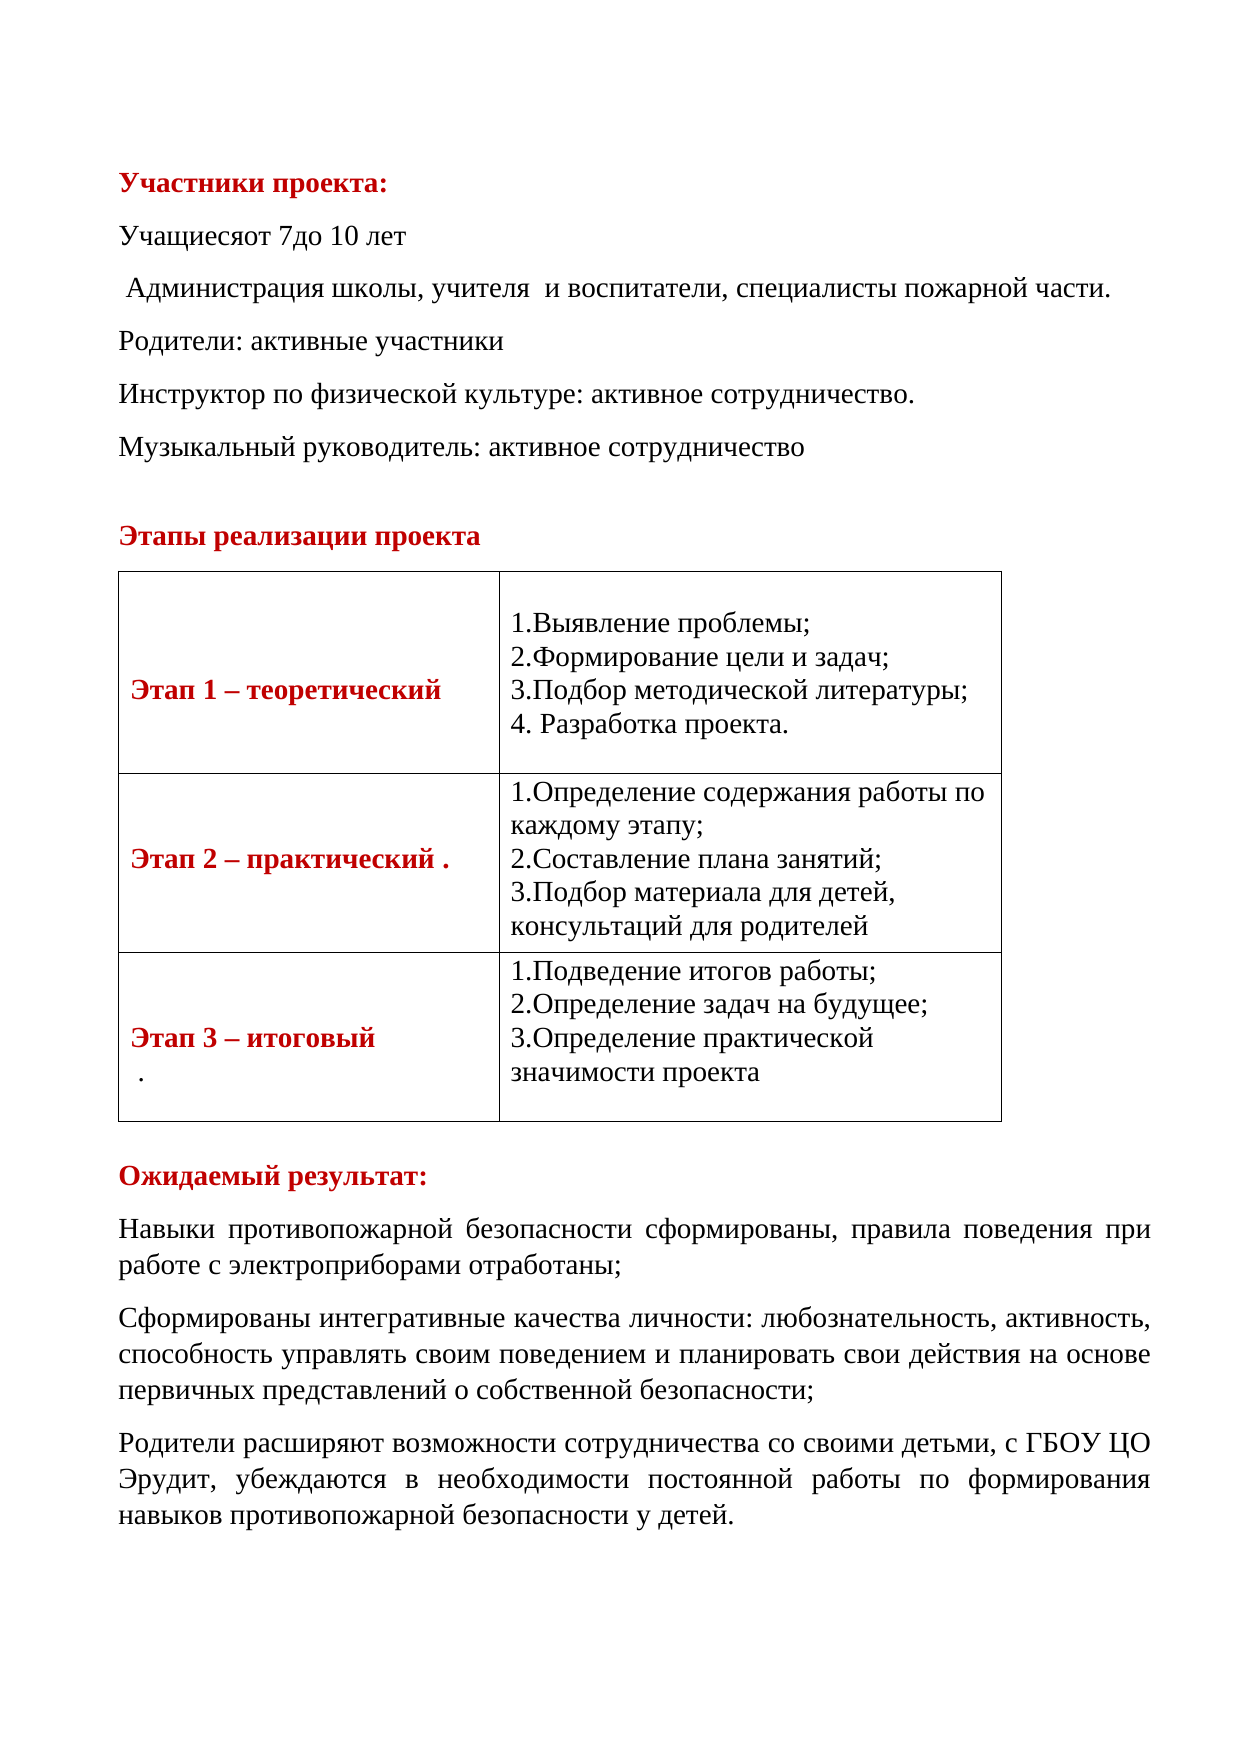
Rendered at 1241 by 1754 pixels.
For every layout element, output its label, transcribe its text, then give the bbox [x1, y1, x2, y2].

text Участники проекта: [118, 165, 1152, 198]
text Сформированы интегративные качества личности: любознательность, активность, способность управлять своим поведением и планировать свои действия на основе первичных представлений о собственной безопасности; [118, 1300, 1152, 1406]
table_cell Этап 3 – итоговый . [119, 953, 499, 1121]
table_cell 1.Подведение итогов работы; 2.Определение задач на будущее; 3.Определение практической значимости проекта [500, 953, 1001, 1121]
text Родители расширяют возможности сотрудничества со своими детьми, с ГБОУ ЦО Эрудит, убеждаются в необходимости постоянной работы по формирования навыков противопожарной безопасности у детей. [118, 1425, 1152, 1531]
text Навыки противопожарной безопасности сформированы, правила поведения при работе с электроприборами отработаны; [118, 1211, 1152, 1281]
text Этапы реализации проекта [118, 482, 1152, 551]
table_header Этап 1 – теоретический [119, 572, 499, 773]
table_header 1.Выявление проблемы; 2.Формирование цели и задач; 3.Подбор методической литературы; 4. Разработка проекта. [500, 572, 1001, 773]
text Администрация школы, учителя и воспитатели, специалисты пожарной части. [118, 270, 1152, 304]
text Музыкальный руководитель: активное сотрудничество [118, 429, 1152, 462]
table_cell Этап 2 – практический . [119, 774, 499, 952]
text Ожидаемый результат: [118, 1122, 1152, 1192]
text Учащиесяот 7до 10 лет [118, 218, 1152, 251]
text Инструктор по физической культуре: активное сотрудничество. [118, 376, 1152, 409]
table_cell 1.Определение содержания работы по каждому этапу; 2.Составление плана занятий; 3.Подбор материала для детей, консультаций для родителей [500, 774, 1001, 952]
text Родители: активные участники [118, 323, 1152, 357]
